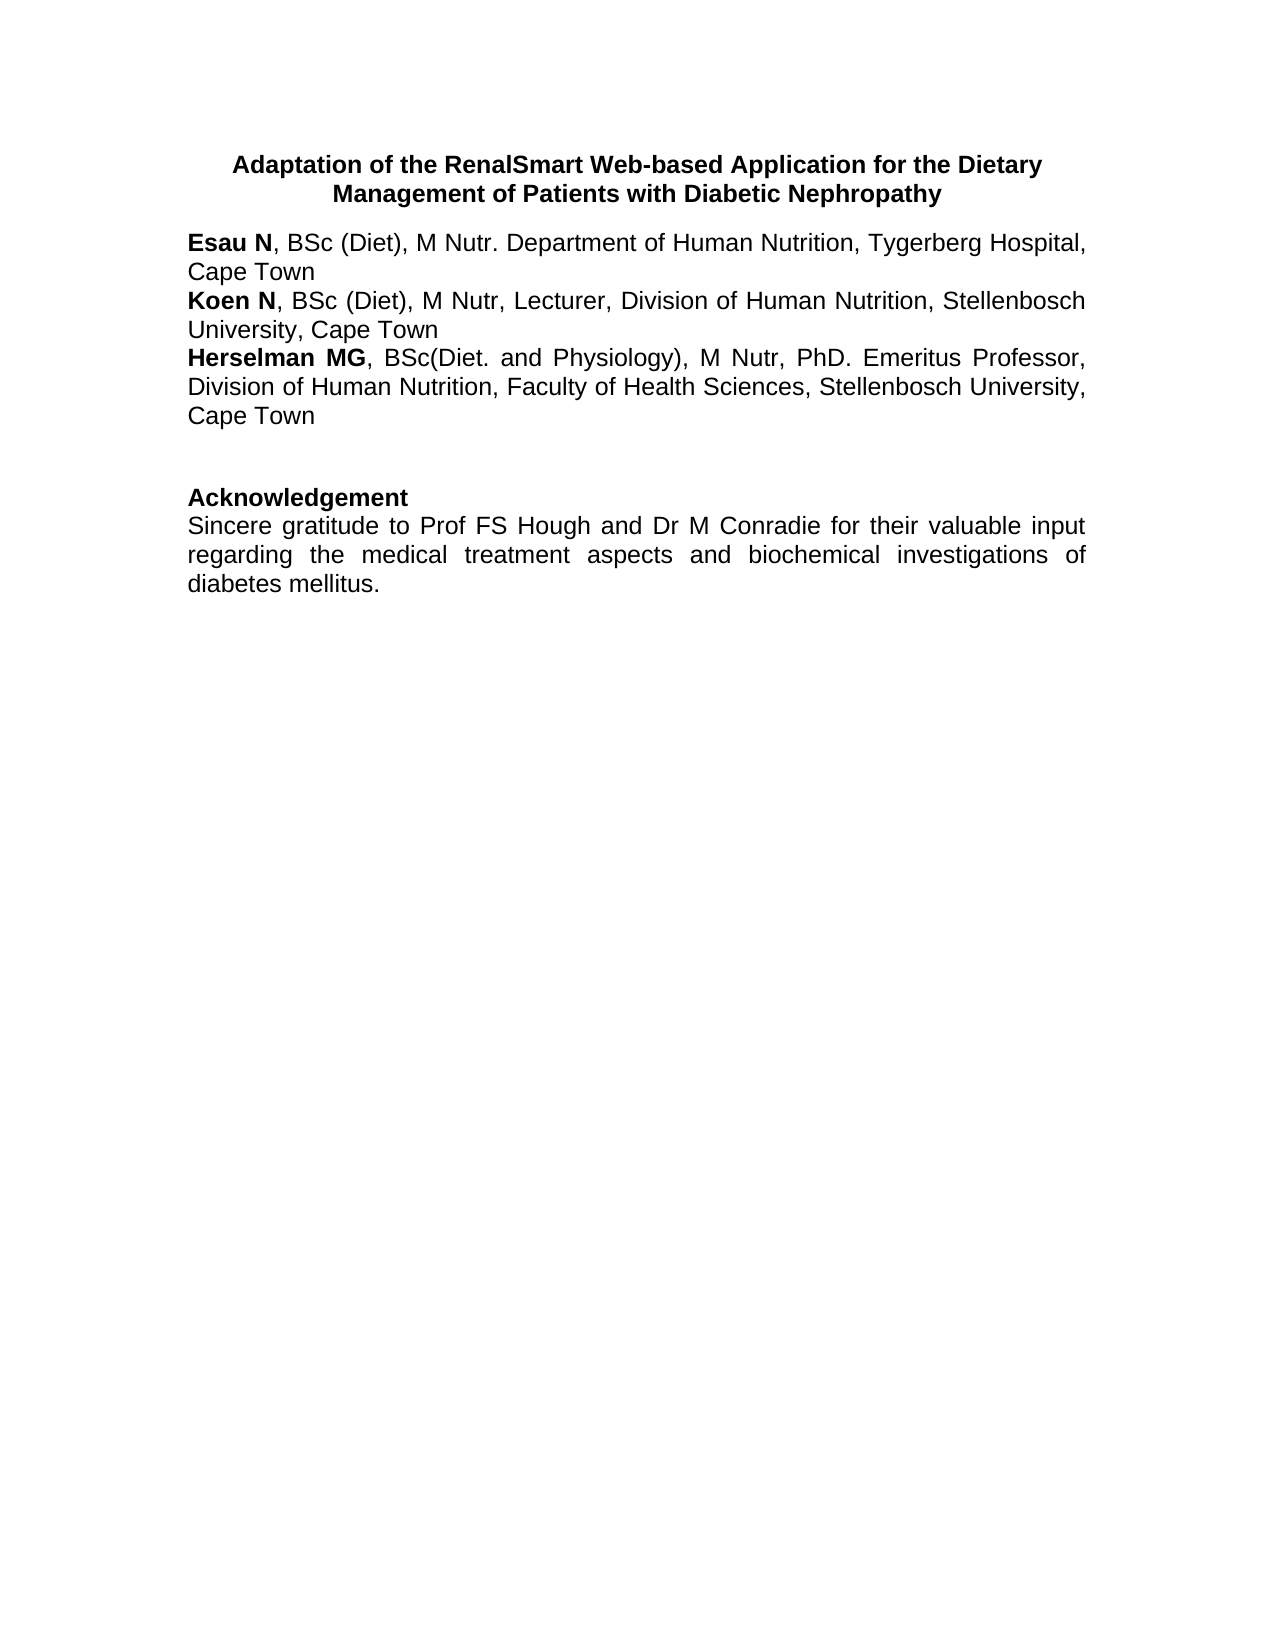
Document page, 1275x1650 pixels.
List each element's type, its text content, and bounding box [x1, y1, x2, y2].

text Herselman MG, BSc(Diet. and Physiology), M Nutr, PhD. Emeritus Professor, Division of Human Nutrition, Faculty of Health Sciences, Stellenbosch University, Cape Town [187, 343, 1088, 429]
text Acknowledgement [187, 483, 1088, 511]
text Koen N, BSc (Diet), M Nutr, Lecturer, Division of Human Nutrition, Stellenbosch University, Cape Town [187, 286, 1088, 343]
text Adaptation of the RenalSmart Web-based Application for the Dietary Management of Patients with Diabetic Nephropathy [187, 150, 1088, 207]
text Esau N, BSc (Diet), M Nutr. Department of Human Nutrition, Tygerberg Hospital, Cape Town [187, 228, 1088, 286]
text Sincere gratitude to Prof FS Hough and Dr M Conradie for their valuable input regarding the medical treatment aspects and biochemical investigations of diabetes mellitus. [187, 511, 1088, 598]
